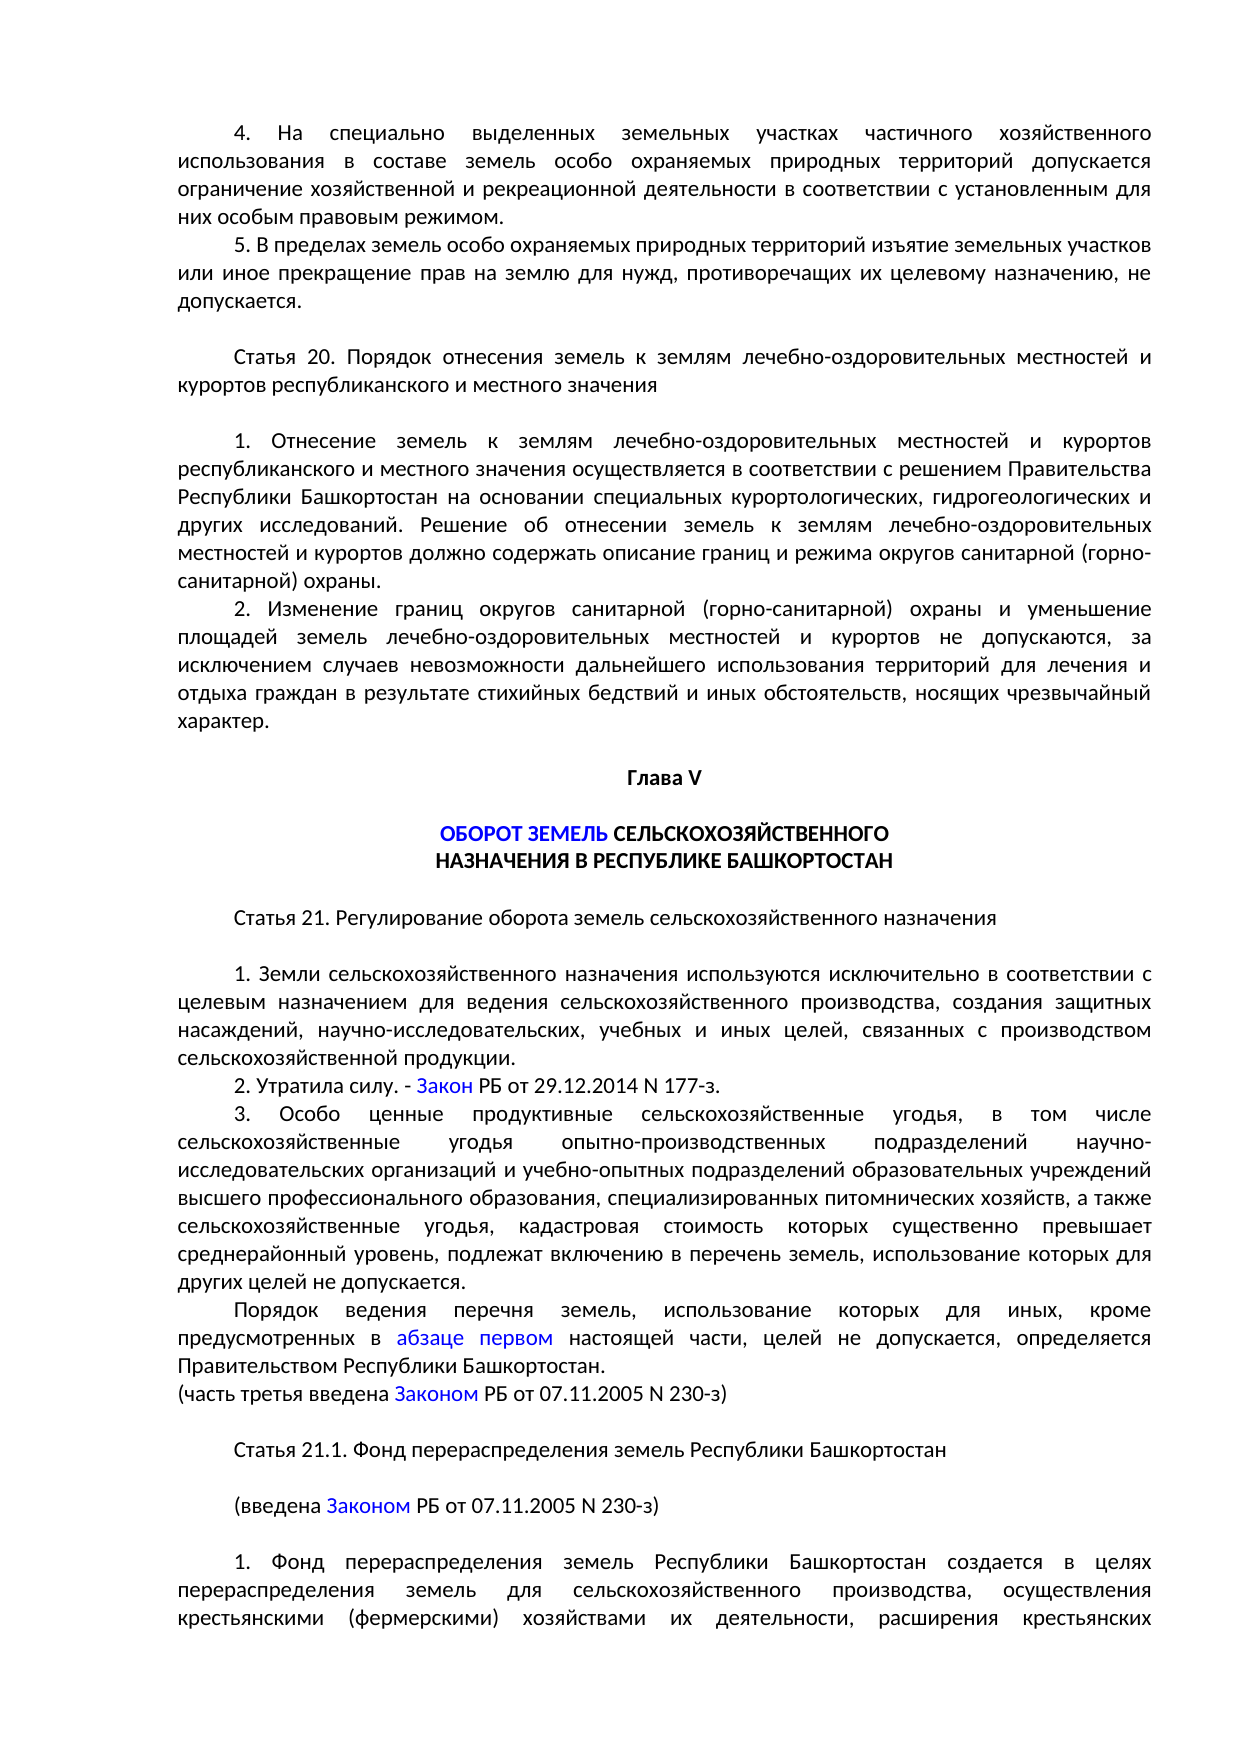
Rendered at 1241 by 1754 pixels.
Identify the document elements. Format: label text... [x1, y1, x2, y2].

title ОБОРОТ ЗЕМЕЛЬ СЕЛЬСКОХОЗЯЙСТВЕННОГО [177, 819, 1152, 847]
text Статья 21. Регулирование оборота земель сельскохозяйственного назначения [177, 903, 1152, 931]
title НАЗНАЧЕНИЯ В РЕСПУБЛИКЕ БАШКОРТОСТАН [177, 847, 1152, 875]
text 4. На специально выделенных земельных участках частичного хозяйственного использования в составе земель особо охраняемых природных территорий допускается ограничение хозяйственной и рекреационной деятельности в соответствии с установленным для них особым правовым режимом. [177, 118, 1152, 230]
text 5. В пределах земель особо охраняемых природных территорий изъятие земельных участков или иное прекращение прав на землю для нужд, противоречащих их целевому назначению, не допускается. [177, 230, 1152, 314]
text Статья 21.1. Фонд перераспределения земель Республики Башкортостан [177, 1435, 1152, 1463]
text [177, 1547, 1152, 1631]
text Статья 20. Порядок отнесения земель к землям лечебно-оздоровительных местностей и курортов республиканского и местного значения [177, 342, 1152, 398]
text 3. Особо ценные продуктивные сельскохозяйственные угодья, в том числе сельскохозяйственные угодья опытно-производственных подразделений научно-исследовательских организаций и учебно-опытных подразделений образовательных учреждений высшего профессионального образования, специализированных питомнических хозяйств, а также сельскохозяйственные угодья, кадастровая стоимость которых существенно превышает среднерайонный уровень, подлежат включению в перечень земель, использование которых для других целей не допускается. [177, 1099, 1152, 1295]
title Глава V [177, 763, 1152, 791]
text 2. Утратила силу. - Закон РБ от 29.12.2014 N 177-з. [177, 1071, 1152, 1099]
text (введена Законом РБ от 07.11.2005 N 230-з) [177, 1491, 1152, 1519]
text 1. Земли сельскохозяйственного назначения используются исключительно в соответствии с целевым назначением для ведения сельскохозяйственного производства, создания защитных насаждений, научно-исследовательских, учебных и иных целей, связанных с производством сельскохозяйственной продукции. [177, 959, 1152, 1071]
text (часть третья введена Законом РБ от 07.11.2005 N 230-з) [177, 1379, 1152, 1407]
text Порядок ведения перечня земель, использование которых для иных, кроме предусмотренных в абзаце первом настоящей части, целей не допускается, определяется Правительством Республики Башкортостан. [177, 1295, 1152, 1379]
text 2. Изменение границ округов санитарной (горно-санитарной) охраны и уменьшение площадей земель лечебно-оздоровительных местностей и курортов не допускаются, за исключением случаев невозможности дальнейшего использования территорий для лечения и отдыха граждан в результате стихийных бедствий и иных обстоятельств, носящих чрезвычайный характер. [177, 594, 1152, 734]
text 1. Отнесение земель к землям лечебно-оздоровительных местностей и курортов республиканского и местного значения осуществляется в соответствии с решением Правительства Республики Башкортостан на основании специальных курортологических, гидрогеологических и других исследований. Решение об отнесении земель к землям лечебно-оздоровительных местностей и курортов должно содержать описание границ и режима округов санитарной (горно-санитарной) охраны. [177, 426, 1152, 594]
